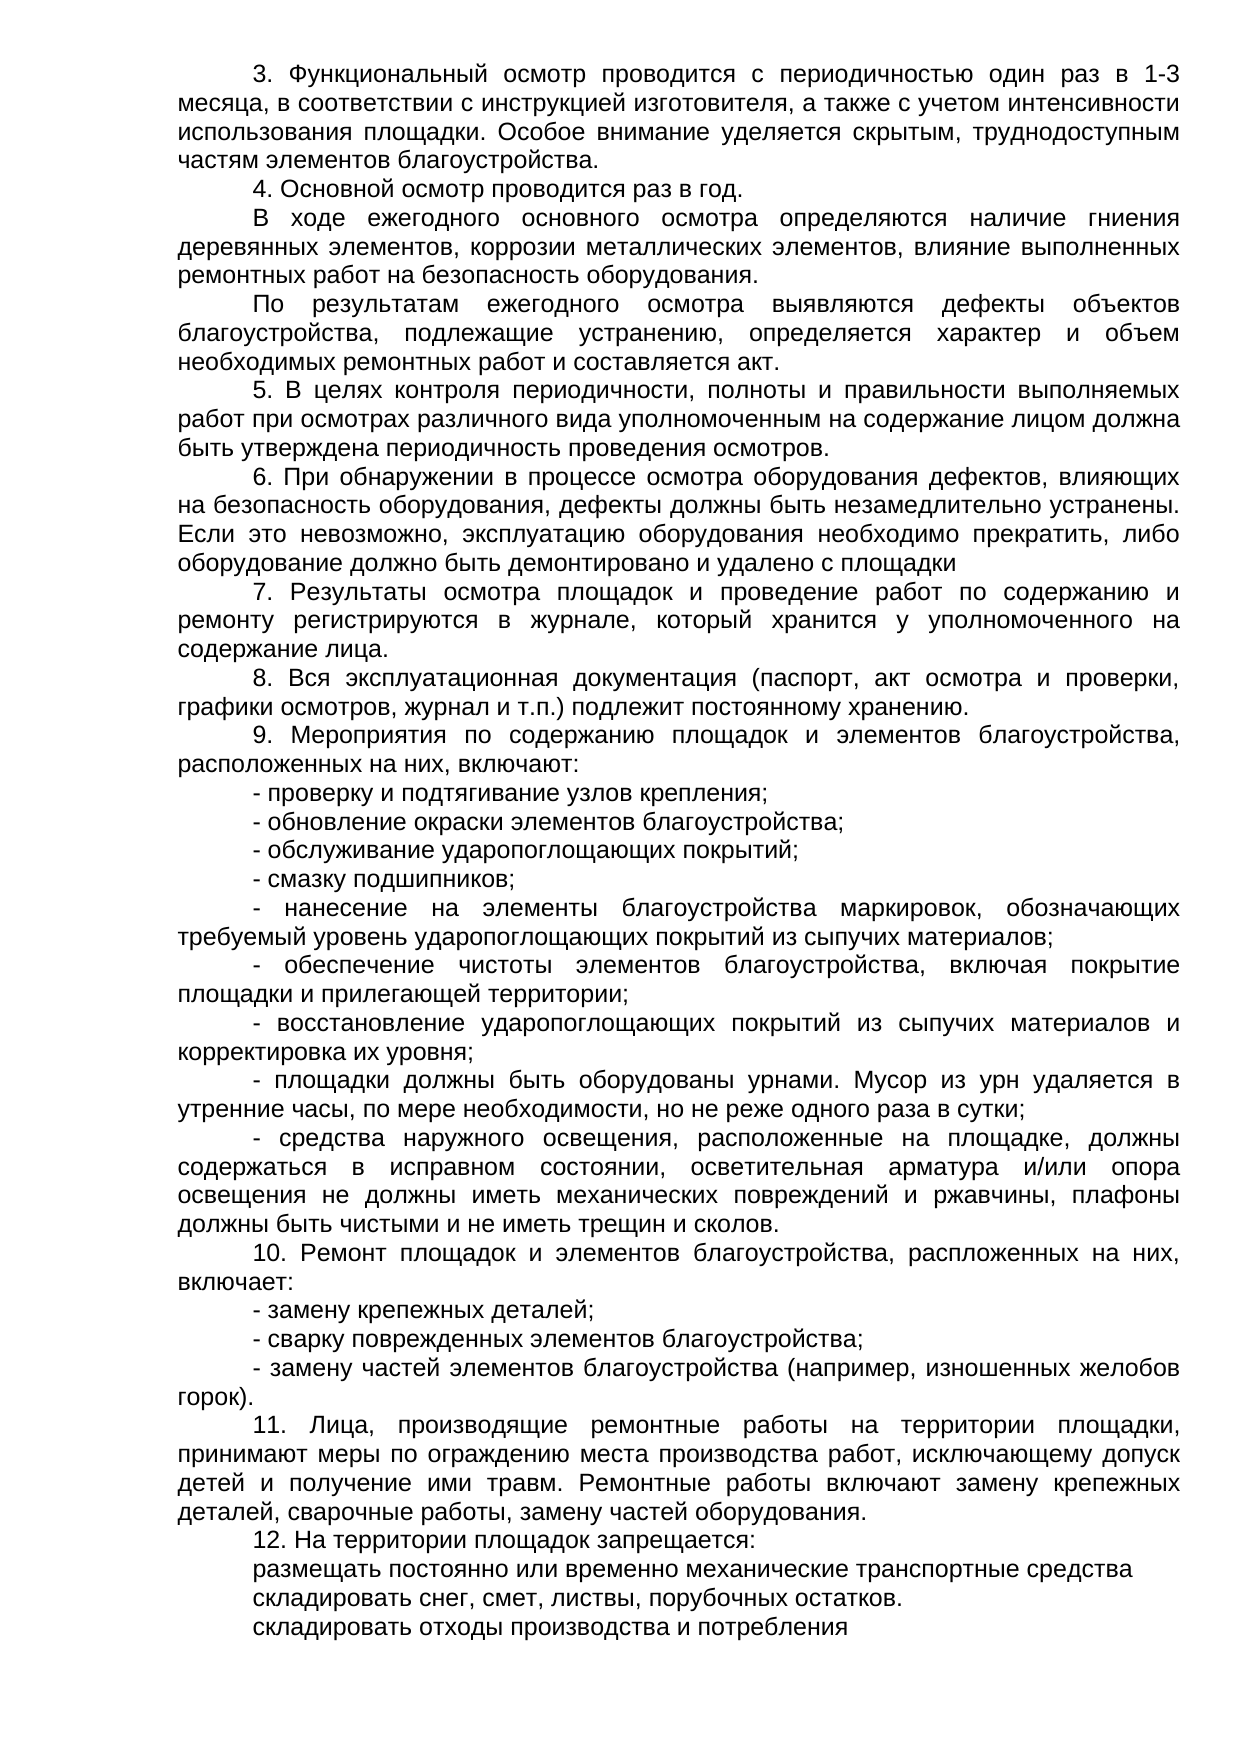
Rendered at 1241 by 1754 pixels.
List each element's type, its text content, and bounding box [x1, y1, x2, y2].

text - восстановление ударопоглощающих покрытий из сыпучих материалов и корректировка их уровня; [177, 1008, 1181, 1065]
text - обновление окраски элементов благоустройства; [177, 807, 1181, 835]
text В ходе ежегодного основного осмотра определяются наличие гниения деревянных элементов, коррозии металлических элементов, влияние выполненных ремонтных работ на безопасность оборудования. [177, 203, 1181, 289]
text 9. Мероприятия по содержанию площадок и элементов благоустройства, расположенных на них, включают: [177, 720, 1181, 778]
text 3. Функциональный осмотр проводится с периодичностью один раз в 1-3 месяца, в соответствии с инструкцией изготовителя, а также с учетом интенсивности использования площадки. Особое внимание уделяется скрытым, труднодоступным частям элементов благоустройства. [177, 59, 1181, 174]
text 5. В целях контроля периодичности, полноты и правильности выполняемых работ при осмотрах различного вида уполномоченным на содержание лицом должна быть утверждена периодичность проведения осмотров. [177, 375, 1181, 462]
text - сварку поврежденных элементов благоустройства; [177, 1324, 1181, 1353]
text - средства наружного освещения, расположенные на площадке, должны содержаться в исправном состоянии, осветительная арматура и/или опора освещения не должны иметь механических повреждений и ржавчины, плафоны должны быть чистыми и не иметь трещин и сколов. [177, 1123, 1181, 1238]
text - смазку подшипников; [177, 864, 1181, 893]
text 11. Лица, производящие ремонтные работы на территории площадки, принимают меры по ограждению места производства работ, исключающему допуск детей и получение ими травм. Ремонтные работы включают замену крепежных деталей, сварочные работы, замену частей оборудования. [177, 1410, 1181, 1525]
text По результатам ежегодного осмотра выявляются дефекты объектов благоустройства, подлежащие устранению, определяется характер и объем необходимых ремонтных работ и составляется акт. [177, 289, 1181, 375]
text 8. Вся эксплуатационная документация (паспорт, акт осмотра и проверки, графики осмотров, журнал и т.п.) подлежит постоянному хранению. [177, 663, 1181, 720]
text 10. Ремонт площадок и элементов благоустройства, распложенных на них, включает: [177, 1238, 1181, 1295]
text - площадки должны быть оборудованы урнами. Мусор из урн удаляется в утренние часы, по мере необходимости, но не реже одного раза в сутки; [177, 1065, 1181, 1123]
text - обслуживание ударопоглощающих покрытий; [177, 835, 1181, 864]
text 6. При обнаружении в процессе осмотра оборудования дефектов, влияющих на безопасность оборудования, дефекты должны быть незамедлительно устранены. Если это невозможно, эксплуатацию оборудования необходимо прекратить, либо оборудование должно быть демонтировано и удалено с площадки [177, 462, 1181, 577]
text - обеспечение чистоты элементов благоустройства, включая покрытие площадки и прилегающей территории; [177, 950, 1181, 1008]
text - замену частей элементов благоустройства (например, изношенных желобов горок). [177, 1353, 1181, 1410]
text складировать отходы производства и потребления [177, 1612, 1181, 1640]
text размещать постоянно или временно механические транспортные средства [177, 1554, 1181, 1583]
text - проверку и подтягивание узлов крепления; [177, 778, 1181, 807]
text 12. На территории площадок запрещается: [177, 1525, 1181, 1554]
text 7. Результаты осмотра площадок и проведение работ по содержанию и ремонту регистрируются в журнале, который хранится у уполномоченного на содержание лица. [177, 577, 1181, 663]
text 4. Основной осмотр проводится раз в год. [177, 174, 1181, 203]
text - замену крепежных деталей; [177, 1295, 1181, 1324]
text - нанесение на элементы благоустройства маркировок, обозначающих требуемый уровень ударопоглощающих покрытий из сыпучих материалов; [177, 893, 1181, 950]
text складировать снег, смет, листвы, порубочных остатков. [177, 1583, 1181, 1612]
